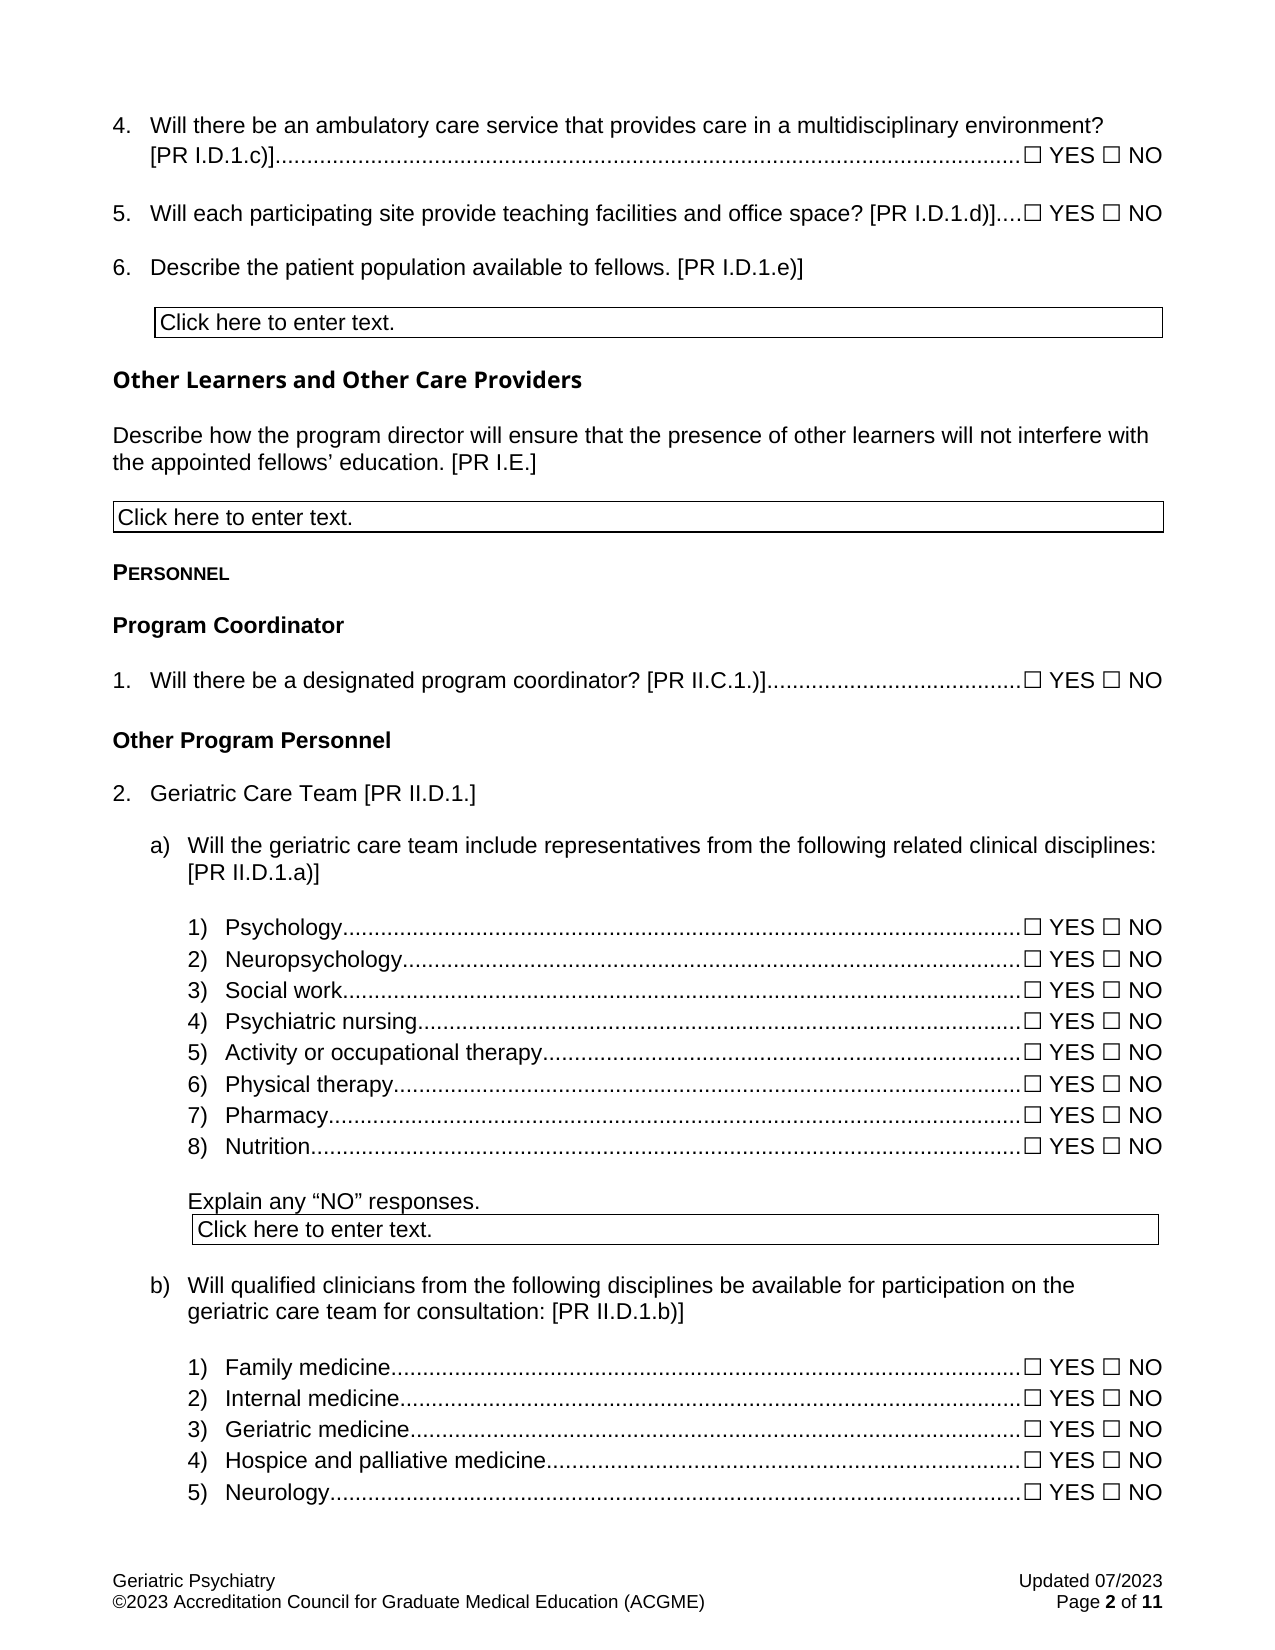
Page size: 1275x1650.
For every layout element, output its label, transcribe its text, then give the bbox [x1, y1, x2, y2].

list Geriatric medicine YES NO [187, 1413, 1162, 1444]
list Will qualified clinicians from the following disciplines be available for participation on the geriatric care team for consultation: [PR II.D.1.b)] [150, 1272, 1162, 1324]
text Describe how the program director will ensure that the presence of other learners will not interfere with the appointed fellows’ education. [PR I.E.] [112, 422, 1162, 475]
list Neuropsychology YES NO [187, 942, 1162, 974]
text Explain any “NO” responses. [187, 1188, 1162, 1214]
list Psychiatric nursing YES NO [187, 1005, 1162, 1036]
list Social work YES NO [187, 974, 1162, 1005]
list Family medicine YES NO [187, 1351, 1162, 1382]
list Hospice and palliative medicine YES NO [187, 1444, 1162, 1476]
list Internal medicine YES NO [187, 1382, 1162, 1413]
list Will there be an ambulatory care service that provides care in a multidisciplinary environment? [PR I.D.1.c)] YES NO [112, 112, 1162, 170]
list Pharmacy YES NO [187, 1099, 1162, 1130]
list Neurology YES NO [187, 1476, 1162, 1507]
list Activity or occupational therapy YES NO [187, 1036, 1162, 1067]
list Describe the patient population available to fellows. [PR I.D.1.e)] [112, 254, 1162, 280]
text Personnel [112, 559, 1162, 585]
list Geriatric Care Team [PR II.D.1.] [112, 779, 1162, 806]
list Psychology YES NO [187, 911, 1162, 942]
list Will the geriatric care team include representatives from the following related clinical disciplines: [PR II.D.1.a)] [150, 832, 1162, 885]
text Program Coordinator [112, 612, 1162, 638]
list Will each participating site provide teaching facilities and office space? [PR I.D.1.d)] YES NO [112, 196, 1162, 228]
text Other Learners and Other Care Providers [112, 364, 1162, 396]
list Nutrition YES NO [187, 1130, 1162, 1161]
list Physical therapy YES NO [187, 1067, 1162, 1099]
list Will there be a designated program coordinator? [PR II.C.1.)] YES NO [112, 664, 1162, 696]
text Other Program Personnel [112, 727, 1162, 753]
